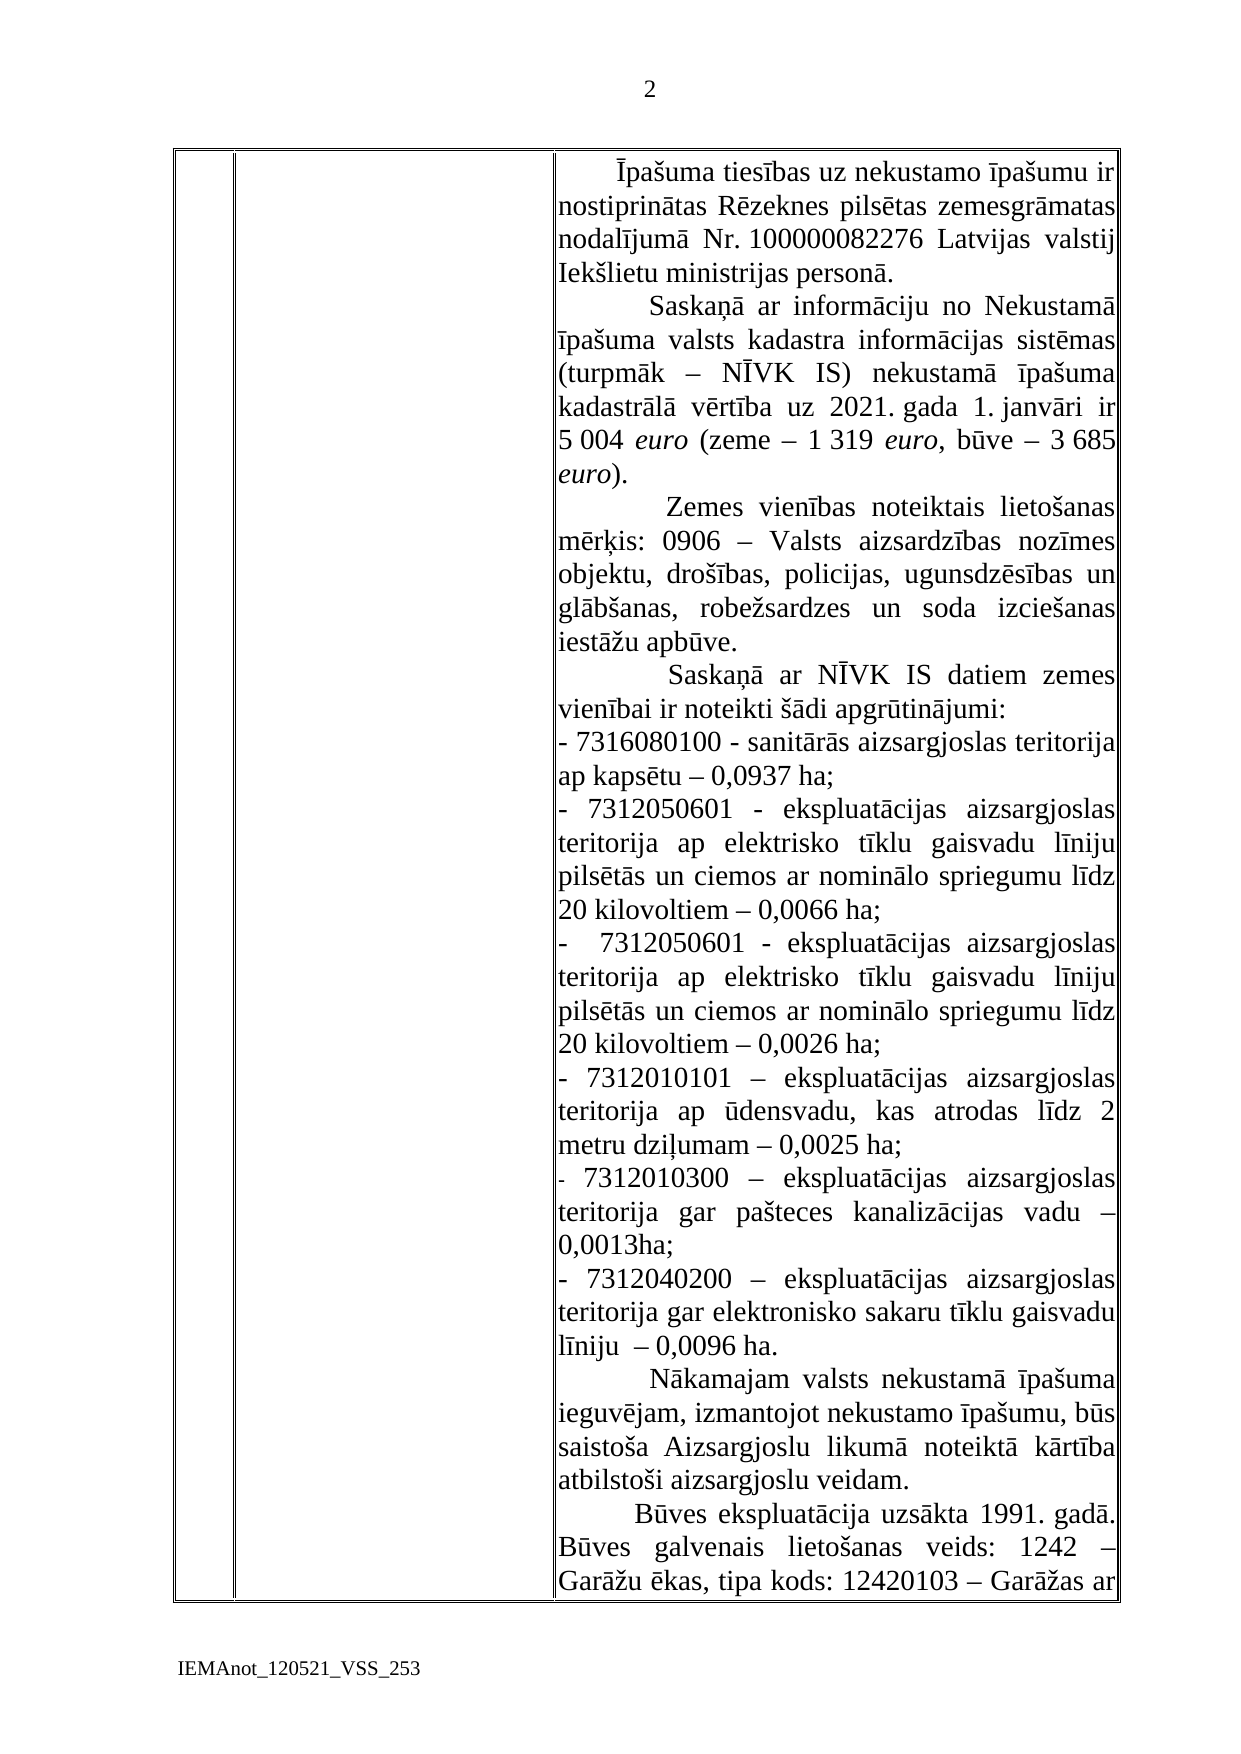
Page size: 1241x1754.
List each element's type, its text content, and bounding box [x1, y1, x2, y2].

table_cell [235, 151, 555, 1599]
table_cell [555, 151, 1117, 1599]
table_cell 2. [176, 151, 234, 1599]
